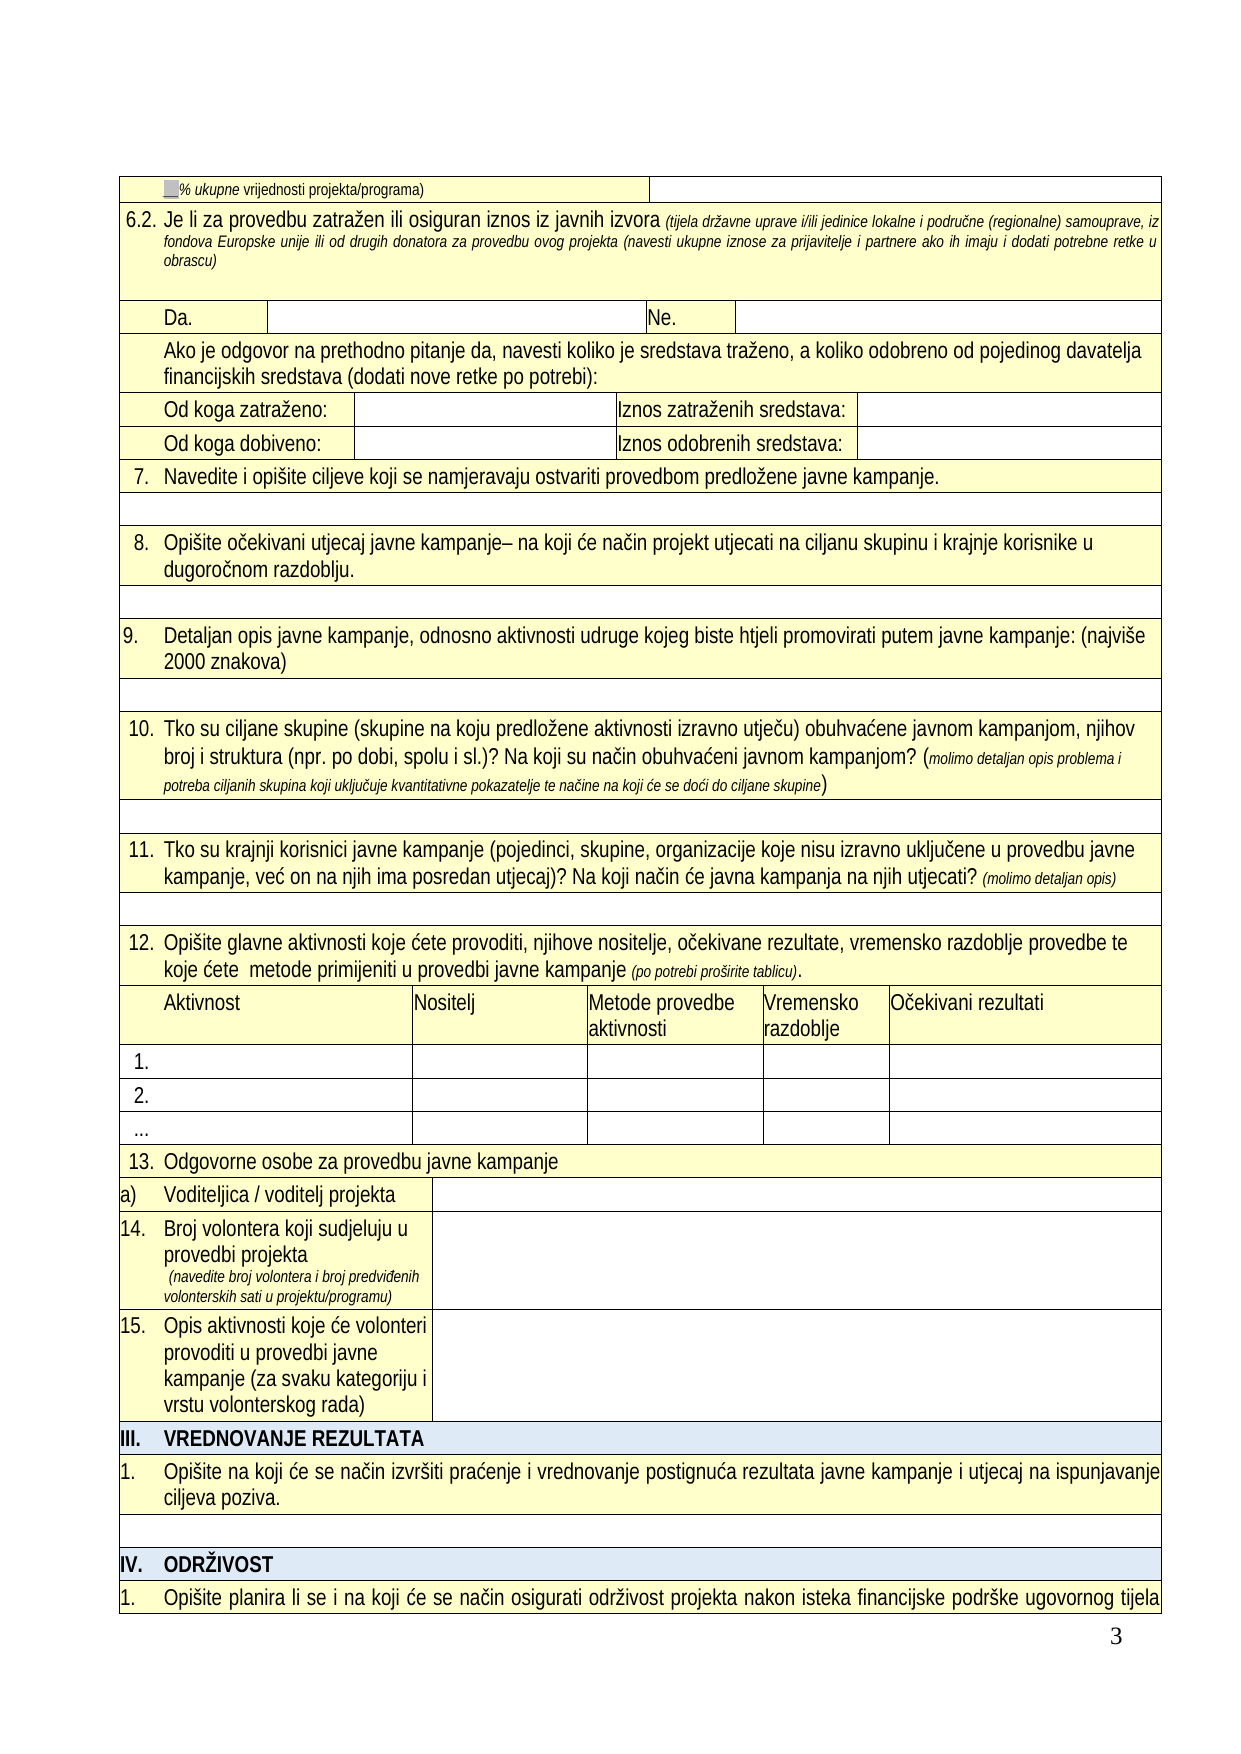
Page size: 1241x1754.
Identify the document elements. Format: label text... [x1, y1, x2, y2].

table_cell Iznos zatraženih sredstava: [617, 393, 857, 426]
table_cell [120, 986, 163, 1044]
table_cell [433, 1212, 1161, 1308]
table_cell [120, 427, 163, 459]
table_cell Tko su ciljane skupine (skupine na koju predložene aktivnosti izravno utječu) obuhvaćene javnom kampanjom, njihov broj i struktura (npr. po dobi, spolu i sl.)? Na koji su način obuhvaćeni javnom kampanjom? (molimo detaljan opis problema i potreba ciljanih skupina koji uključuje kvantitativne pokazatelje te načine na koji će se doći do ciljane skupine) [163, 712, 1161, 799]
table_cell Od koga zatraženo: [163, 393, 354, 426]
table_cell [433, 1178, 1161, 1211]
table_cell [588, 1045, 763, 1078]
table_cell ODRŽIVOST [163, 1548, 1161, 1580]
table_cell Iznos odobrenih sredstava: [617, 427, 857, 459]
table_cell 14. [120, 1212, 163, 1308]
table_cell VREDNOVANJE REZULTATA [163, 1422, 1161, 1454]
table_cell Opis aktivnosti koje će volonteri provoditi u provedbi javne kampanje (za svaku kategoriju i vrstu volonterskog rada) [163, 1310, 432, 1421]
table_cell 13. [120, 1145, 163, 1177]
table_cell [120, 1515, 1161, 1547]
table_cell Metode provedbe aktivnosti [588, 986, 763, 1044]
table_cell [413, 1112, 587, 1144]
table_cell Vremensko razdoblje [764, 986, 889, 1044]
table_cell [764, 1045, 889, 1078]
table_cell Detaljan opis javne kampanje, odnosno aktivnosti udruge kojeg biste htjeli promovirati putem javne kampanje: (najviše 2000 znakova) [163, 619, 1161, 678]
table_cell Opišite glavne aktivnosti koje ćete provoditi, njihove nositelje, očekivane rezultate, vremensko razdoblje provedbe te koje ćete metode primijeniti u provedbi javne kampanje (po potrebi proširite tablicu). [163, 926, 1161, 985]
table_cell [120, 301, 163, 333]
table_cell [163, 1079, 412, 1111]
table_cell [890, 1045, 1161, 1078]
table_cell [650, 177, 1161, 202]
table_cell 8. [120, 526, 163, 585]
table_cell Ne. [647, 301, 735, 333]
table_cell a) [120, 1178, 163, 1211]
table_cell 10. [120, 712, 163, 799]
table_cell [163, 1112, 412, 1144]
table_cell 1. [120, 1455, 163, 1513]
table_cell [413, 1045, 587, 1078]
table_cell [588, 1079, 763, 1111]
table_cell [163, 1581, 1161, 1613]
table_cell [120, 493, 1161, 525]
table_cell [355, 393, 616, 426]
table_cell Ako je odgovor na prethodno pitanje da, navesti koliko je sredstava traženo, a koliko odobreno od pojedinog davatelja financijskih sredstava (dodati nove retke po potrebi): [163, 334, 1161, 392]
table_cell [120, 800, 1161, 832]
table_cell 2. [120, 1079, 163, 1111]
table_cell Da. [163, 301, 267, 333]
table_cell 9. [120, 619, 163, 678]
table_cell Tko su krajnji korisnici javne kampanje (pojedinci, skupine, organizacije koje nisu izravno uključene u provedbu javne kampanje, već on na njih ima posredan utjecaj)? Na koji način će javna kampanja na njih utjecati? (molimo detaljan opis) [163, 834, 1161, 892]
table_cell [120, 334, 163, 392]
table_cell Voditeljica / voditelj projekta [163, 1178, 432, 1211]
table_cell 15. [120, 1310, 163, 1421]
table_cell 11. [120, 834, 163, 892]
table_cell [764, 1112, 889, 1144]
table_cell [120, 393, 163, 426]
table_cell [858, 393, 1161, 426]
table_cell ... [120, 1112, 163, 1144]
table_cell 1. [120, 1045, 163, 1078]
table_cell Očekivani rezultati [890, 986, 1161, 1044]
table_cell IV. [120, 1548, 163, 1580]
table_cell III. [120, 1422, 163, 1454]
table_cell Je li za provedbu zatražen ili osiguran iznos iz javnih izvora (tijela državne uprave i/ili jedinice lokalne i područne (regionalne) samouprave, iz fondova Europske unije ili od drugih donatora za provedbu ovog projekta (navesti ukupne iznose za prijavitelje i partnere ako ih imaju i dodati potrebne retke u obrascu) [163, 203, 1161, 299]
table_cell 1. [120, 1581, 163, 1613]
table_cell 12. [120, 926, 163, 985]
table_cell 6.1. [120, 177, 163, 202]
table_cell [120, 893, 1161, 925]
table_cell [120, 679, 1161, 711]
table_cell Nositelj [413, 986, 587, 1044]
table_cell Navedite i opišite ciljeve koji se namjeravaju ostvariti provedbom predložene javne kampanje. [163, 460, 1161, 492]
table_cell [413, 1079, 587, 1111]
table_cell 6.2. [120, 203, 163, 299]
table_cell Opišite očekivani utjecaj javne kampanje– na koji će način projekt utjecati na ciljanu skupinu i krajnje korisnike u dugoročnom razdoblju. [163, 526, 1161, 585]
table_cell 7. [120, 460, 163, 492]
table_cell [588, 1112, 763, 1144]
table_cell [736, 301, 1161, 333]
table_cell [764, 1079, 889, 1111]
table_cell [433, 1310, 1161, 1421]
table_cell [163, 177, 649, 202]
table_cell [268, 301, 646, 333]
table_cell [890, 1112, 1161, 1144]
table_cell [858, 427, 1161, 459]
table_cell [355, 427, 616, 459]
table_cell [163, 1045, 412, 1078]
table_cell [890, 1079, 1161, 1111]
table_cell Opišite na koji će se način izvršiti praćenje i vrednovanje postignuća rezultata javne kampanje i utjecaj na ispunjavanje ciljeva poziva. [163, 1455, 1161, 1513]
table_cell [120, 586, 1161, 618]
table_cell Od koga dobiveno: [163, 427, 354, 459]
table_cell Odgovorne osobe za provedbu javne kampanje [163, 1145, 1161, 1177]
table_cell Aktivnost [163, 986, 412, 1044]
table_cell Broj volontera koji sudjeluju u provedbi projekta (navedite broj volontera i broj predviđenih volonterskih sati u projektu/programu) [163, 1212, 432, 1308]
